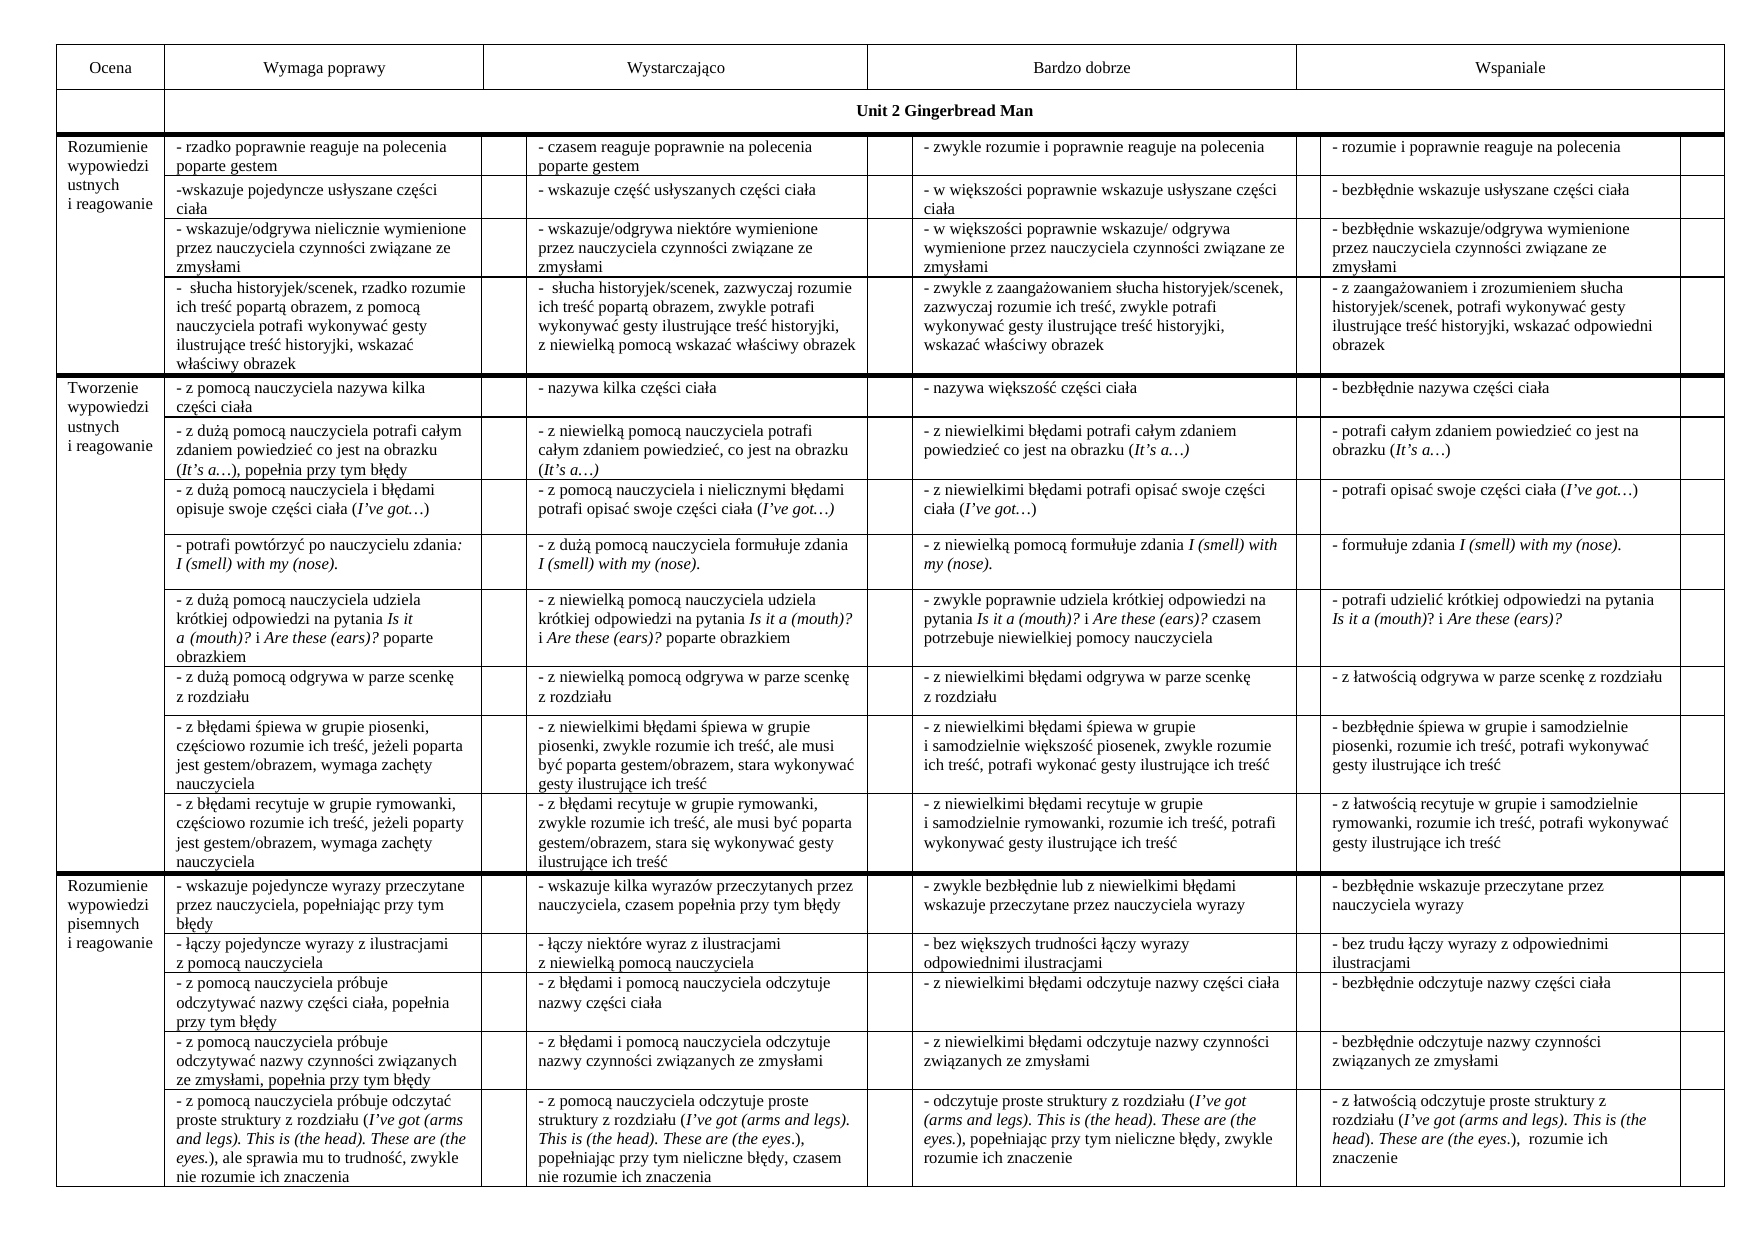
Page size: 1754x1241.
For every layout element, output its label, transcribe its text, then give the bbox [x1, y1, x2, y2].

table_cell - potrafi opisać swoje części ciała (I’ve got…) [1321, 480, 1680, 533]
table_cell [1297, 418, 1320, 478]
table_cell - łączy niektóre wyraz z ilustracjami z niewielką pomocą nauczyciela [527, 934, 867, 972]
table_cell - z dużą pomocą nauczyciela formułuje zdania I (smell) with my (nose). [527, 535, 867, 588]
table_cell [1297, 973, 1320, 1031]
table_cell [1681, 535, 1724, 588]
table_cell - słucha historyjek/scenek, zazwyczaj rozumie ich treść popartą obrazem, zwykle potrafi wykonywać gesty ilustrujące treść historyjki, z niewielką pomocą wskazać właściwy obrazek [527, 278, 867, 373]
table_cell Ocena [57, 45, 164, 88]
table_cell - z błędami i pomocą nauczyciela odczytuje nazwy czynności związanych ze zmysłami [527, 1032, 867, 1089]
table_cell [1297, 876, 1320, 933]
table_cell - bezbłędnie wskazuje przeczytane przez nauczyciela wyrazy [1321, 876, 1680, 933]
table_cell - łączy pojedyncze wyrazy z ilustracjami z pomocą nauczyciela [165, 934, 481, 972]
table_cell - z błędami śpiewa w grupie piosenki, częściowo rozumie ich treść, jeżeli poparta jest gestem/obrazem, wymaga zachęty nauczyciela [165, 716, 481, 793]
table_cell [482, 876, 526, 933]
table_cell [482, 934, 526, 972]
table_cell [1297, 1090, 1320, 1186]
table_cell Wystarczająco [484, 45, 867, 88]
table_cell [868, 794, 912, 871]
table_cell - wskazuje część usłyszanych części ciała [527, 176, 867, 218]
table_cell - czasem reaguje poprawnie na polecenia poparte gestem [527, 137, 867, 175]
table_cell - w większości poprawnie wskazuje/ odgrywa wymienione przez nauczyciela czynności związane ze zmysłami [913, 219, 1296, 276]
table_cell - wskazuje/odgrywa nielicznie wymienione przez nauczyciela czynności związane ze zmysłami [165, 219, 481, 276]
table_cell [482, 480, 526, 533]
table_cell [482, 278, 526, 373]
table_cell - z niewielkimi błędami potrafi całym zdaniem powiedzieć co jest na obrazku (It’s a…) [913, 418, 1296, 478]
table_cell - z dużą pomocą nauczyciela udziela krótkiej odpowiedzi na pytania Is it a (mouth)? i Are these (ears)? poparte obrazkiem [165, 590, 481, 666]
table_cell [1297, 278, 1320, 373]
table_cell [482, 137, 526, 175]
table_cell [868, 219, 912, 276]
table_cell [868, 1090, 912, 1186]
table_cell [482, 590, 526, 666]
table_cell - z zaangażowaniem i zrozumieniem słucha historyjek/scenek, potrafi wykonywać gesty ilustrujące treść historyjki, wskazać odpowiedni obrazek [1321, 278, 1680, 373]
table_cell [868, 535, 912, 588]
table_cell [482, 418, 526, 478]
table_cell Unit 2 Gingerbread Man [165, 90, 1724, 132]
table_cell [482, 378, 526, 416]
table_cell - nazywa kilka części ciała [527, 378, 867, 416]
table_cell - potrafi całym zdaniem powiedzieć co jest na obrazku (It’s a…) [1321, 418, 1680, 478]
table_cell [868, 716, 912, 793]
table_cell [1297, 176, 1320, 218]
table_cell [482, 219, 526, 276]
table_cell [1681, 176, 1724, 218]
table_cell - z pomocą nauczyciela i nielicznymi błędami potrafi opisać swoje części ciała (I’ve got…) [527, 480, 867, 533]
table_cell Rozumienie wypowiedzi pisemnych i reagowanie [57, 876, 164, 1186]
table_cell - z łatwością recytuje w grupie i samodzielnie rymowanki, rozumie ich treść, potrafi wykonywać gesty ilustrujące ich treść [1321, 794, 1680, 871]
table_cell - bez trudu łączy wyrazy z odpowiednimi ilustracjami [1321, 934, 1680, 972]
table_cell [868, 137, 912, 175]
table_cell [1681, 794, 1724, 871]
table_cell - bezbłędnie wskazuje usłyszane części ciała [1321, 176, 1680, 218]
table_cell [1681, 278, 1724, 373]
table_cell [1297, 480, 1320, 533]
table_cell Tworzenie wypowiedzi ustnych i reagowanie [57, 378, 164, 871]
table_cell - bezbłędnie odczytuje nazwy czynności związanych ze zmysłami [1321, 1032, 1680, 1089]
table_cell - z niewielkimi błędami recytuje w grupie i samodzielnie rymowanki, rozumie ich treść, potrafi wykonywać gesty ilustrujące ich treść [913, 794, 1296, 871]
table_cell - z niewielkimi błędami odgrywa w parze scenkę z rozdziału [913, 667, 1296, 715]
table_cell - z niewielkimi błędami odczytuje nazwy części ciała [913, 973, 1296, 1031]
table_cell [868, 934, 912, 972]
table_cell Wymaga poprawy [165, 45, 483, 88]
table_cell [1297, 535, 1320, 588]
table_cell [1681, 480, 1724, 533]
table_cell Rozumienie wypowiedzi ustnych i reagowanie [57, 137, 164, 373]
table_cell - bezbłędnie odczytuje nazwy części ciała [1321, 973, 1680, 1031]
table_cell - z błędami i pomocą nauczyciela odczytuje nazwy części ciała [527, 973, 867, 1031]
table_cell [1297, 378, 1320, 416]
table_cell - z dużą pomocą nauczyciela potrafi całym zdaniem powiedzieć co jest na obrazku (It’s a…), popełnia przy tym błędy [165, 418, 481, 478]
table_cell - wskazuje pojedyncze wyrazy przeczytane przez nauczyciela, popełniając przy tym błędy [165, 876, 481, 933]
table_cell [1297, 137, 1320, 175]
table_cell [1681, 378, 1724, 416]
table_cell - słucha historyjek/scenek, rzadko rozumie ich treść popartą obrazem, z pomocą nauczyciela potrafi wykonywać gesty ilustrujące treść historyjki, wskazać właściwy obrazek [165, 278, 481, 373]
table_cell Wspaniale [1297, 45, 1724, 88]
table_cell [1681, 1032, 1724, 1089]
table_cell - wskazuje/odgrywa niektóre wymienione przez nauczyciela czynności związane ze zmysłami [527, 219, 867, 276]
table_cell [482, 973, 526, 1031]
table_cell [1681, 418, 1724, 478]
table_cell [1297, 1032, 1320, 1089]
table_cell - bezbłędnie nazywa części ciała [1321, 378, 1680, 416]
table_cell - z błędami recytuje w grupie rymowanki, zwykle rozumie ich treść, ale musi być poparta gestem/obrazem, stara się wykonywać gesty ilustrujące ich treść [527, 794, 867, 871]
table_cell [482, 667, 526, 715]
table_cell [1681, 219, 1724, 276]
table_cell - z pomocą nauczyciela próbuje odczytać proste struktury z rozdziału (I’ve got (arms and legs). This is (the head). These are (the eyes.), ale sprawia mu to trudność, zwykle nie rozumie ich znaczenia [165, 1090, 481, 1186]
table_cell [868, 590, 912, 666]
table_cell [1297, 934, 1320, 972]
table_cell - z niewielkimi błędami potrafi opisać swoje części ciała (I’ve got…) [913, 480, 1296, 533]
table_cell [868, 278, 912, 373]
table_cell [1297, 219, 1320, 276]
table_cell - w większości poprawnie wskazuje usłyszane części ciała [913, 176, 1296, 218]
table_cell [1681, 876, 1724, 933]
table_cell - z niewielką pomocą nauczyciela potrafi całym zdaniem powiedzieć, co jest na obrazku (It’s a…) [527, 418, 867, 478]
table_cell [1297, 716, 1320, 793]
table_cell [1681, 137, 1724, 175]
table_cell [1681, 590, 1724, 666]
table_cell [482, 535, 526, 588]
table_cell - z łatwością odczytuje proste struktury z rozdziału (I’ve got (arms and legs). This is (the head). These are (the eyes.), rozumie ich znaczenie [1321, 1090, 1680, 1186]
table_cell [868, 418, 912, 478]
table_cell -wskazuje pojedyncze usłyszane części ciała [165, 176, 481, 218]
table_cell [482, 1032, 526, 1089]
table_cell - z pomocą nauczyciela odczytuje proste struktury z rozdziału (I’ve got (arms and legs). This is (the head). These are (the eyes.), popełniając przy tym nieliczne błędy, czasem nie rozumie ich znaczenia [527, 1090, 867, 1186]
table_cell - zwykle poprawnie udziela krótkiej odpowiedzi na pytania Is it a (mouth)? i Are these (ears)? czasem potrzebuje niewielkiej pomocy nauczyciela [913, 590, 1296, 666]
table_cell - bezbłędnie śpiewa w grupie i samodzielnie piosenki, rozumie ich treść, potrafi wykonywać gesty ilustrujące ich treść [1321, 716, 1680, 793]
table_cell - z dużą pomocą odgrywa w parze scenkę z rozdziału [165, 667, 481, 715]
table_cell - bezbłędnie wskazuje/odgrywa wymienione przez nauczyciela czynności związane ze zmysłami [1321, 219, 1680, 276]
table_cell [1297, 667, 1320, 715]
table_cell - z niewielkimi błędami odczytuje nazwy czynności związanych ze zmysłami [913, 1032, 1296, 1089]
table_cell - rzadko poprawnie reaguje na polecenia poparte gestem [165, 137, 481, 175]
table_cell - zwykle rozumie i poprawnie reaguje na polecenia [913, 137, 1296, 175]
table_cell - bez większych trudności łączy wyrazy odpowiednimi ilustracjami [913, 934, 1296, 972]
table_cell - z pomocą nauczyciela nazywa kilka części ciała [165, 378, 481, 416]
table_cell [868, 480, 912, 533]
table_cell - rozumie i poprawnie reaguje na polecenia [1321, 137, 1680, 175]
table_cell - z niewielką pomocą odgrywa w parze scenkę z rozdziału [527, 667, 867, 715]
table_cell - z niewielkimi błędami śpiewa w grupie i samodzielnie większość piosenek, zwykle rozumie ich treść, potrafi wykonać gesty ilustrujące ich treść [913, 716, 1296, 793]
table_cell - potrafi powtórzyć po nauczycielu zdania: I (smell) with my (nose). [165, 535, 481, 588]
table_cell [1681, 934, 1724, 972]
table_cell [868, 876, 912, 933]
table_cell Bardzo dobrze [868, 45, 1296, 88]
table_cell [1681, 1090, 1724, 1186]
table_cell [868, 378, 912, 416]
table_cell - nazywa większość części ciała [913, 378, 1296, 416]
table_cell - z łatwością odgrywa w parze scenkę z rozdziału [1321, 667, 1680, 715]
table_cell [1681, 667, 1724, 715]
table_cell - zwykle bezbłędnie lub z niewielkimi błędami wskazuje przeczytane przez nauczyciela wyrazy [913, 876, 1296, 933]
table_cell - wskazuje kilka wyrazów przeczytanych przez nauczyciela, czasem popełnia przy tym błędy [527, 876, 867, 933]
table_cell - z dużą pomocą nauczyciela i błędami opisuje swoje części ciała (I’ve got…) [165, 480, 481, 533]
table_cell [482, 176, 526, 218]
table_cell - formułuje zdania I (smell) with my (nose). [1321, 535, 1680, 588]
table_cell - z niewielką pomocą formułuje zdania I (smell) with my (nose). [913, 535, 1296, 588]
table_cell - odczytuje proste struktury z rozdziału (I’ve got (arms and legs). This is (the head). These are (the eyes.), popełniając przy tym nieliczne błędy, zwykle rozumie ich znaczenie [913, 1090, 1296, 1186]
table_cell [1297, 794, 1320, 871]
table_cell [1681, 716, 1724, 793]
table_cell [1297, 590, 1320, 666]
table_cell - potrafi udzielić krótkiej odpowiedzi na pytania Is it a (mouth)? i Are these (ears)? [1321, 590, 1680, 666]
table_cell - z niewielką pomocą nauczyciela udziela krótkiej odpowiedzi na pytania Is it a (mouth)? i Are these (ears)? poparte obrazkiem [527, 590, 867, 666]
table_cell [868, 973, 912, 1031]
table_cell [57, 90, 164, 132]
table_cell - z pomocą nauczyciela próbuje odczytywać nazwy czynności związanych ze zmysłami, popełnia przy tym błędy [165, 1032, 481, 1089]
table_cell [868, 176, 912, 218]
table_cell [868, 667, 912, 715]
table_cell [868, 1032, 912, 1089]
table_cell [1681, 973, 1724, 1031]
table_cell [482, 716, 526, 793]
table_cell - z niewielkimi błędami śpiewa w grupie piosenki, zwykle rozumie ich treść, ale musi być poparta gestem/obrazem, stara wykonywać gesty ilustrujące ich treść [527, 716, 867, 793]
table_cell - zwykle z zaangażowaniem słucha historyjek/scenek, zazwyczaj rozumie ich treść, zwykle potrafi wykonywać gesty ilustrujące treść historyjki, wskazać właściwy obrazek [913, 278, 1296, 373]
table_cell [482, 1090, 526, 1186]
table_cell [482, 794, 526, 871]
table_cell - z pomocą nauczyciela próbuje odczytywać nazwy części ciała, popełnia przy tym błędy [165, 973, 481, 1031]
table_cell - z błędami recytuje w grupie rymowanki, częściowo rozumie ich treść, jeżeli poparty jest gestem/obrazem, wymaga zachęty nauczyciela [165, 794, 481, 871]
